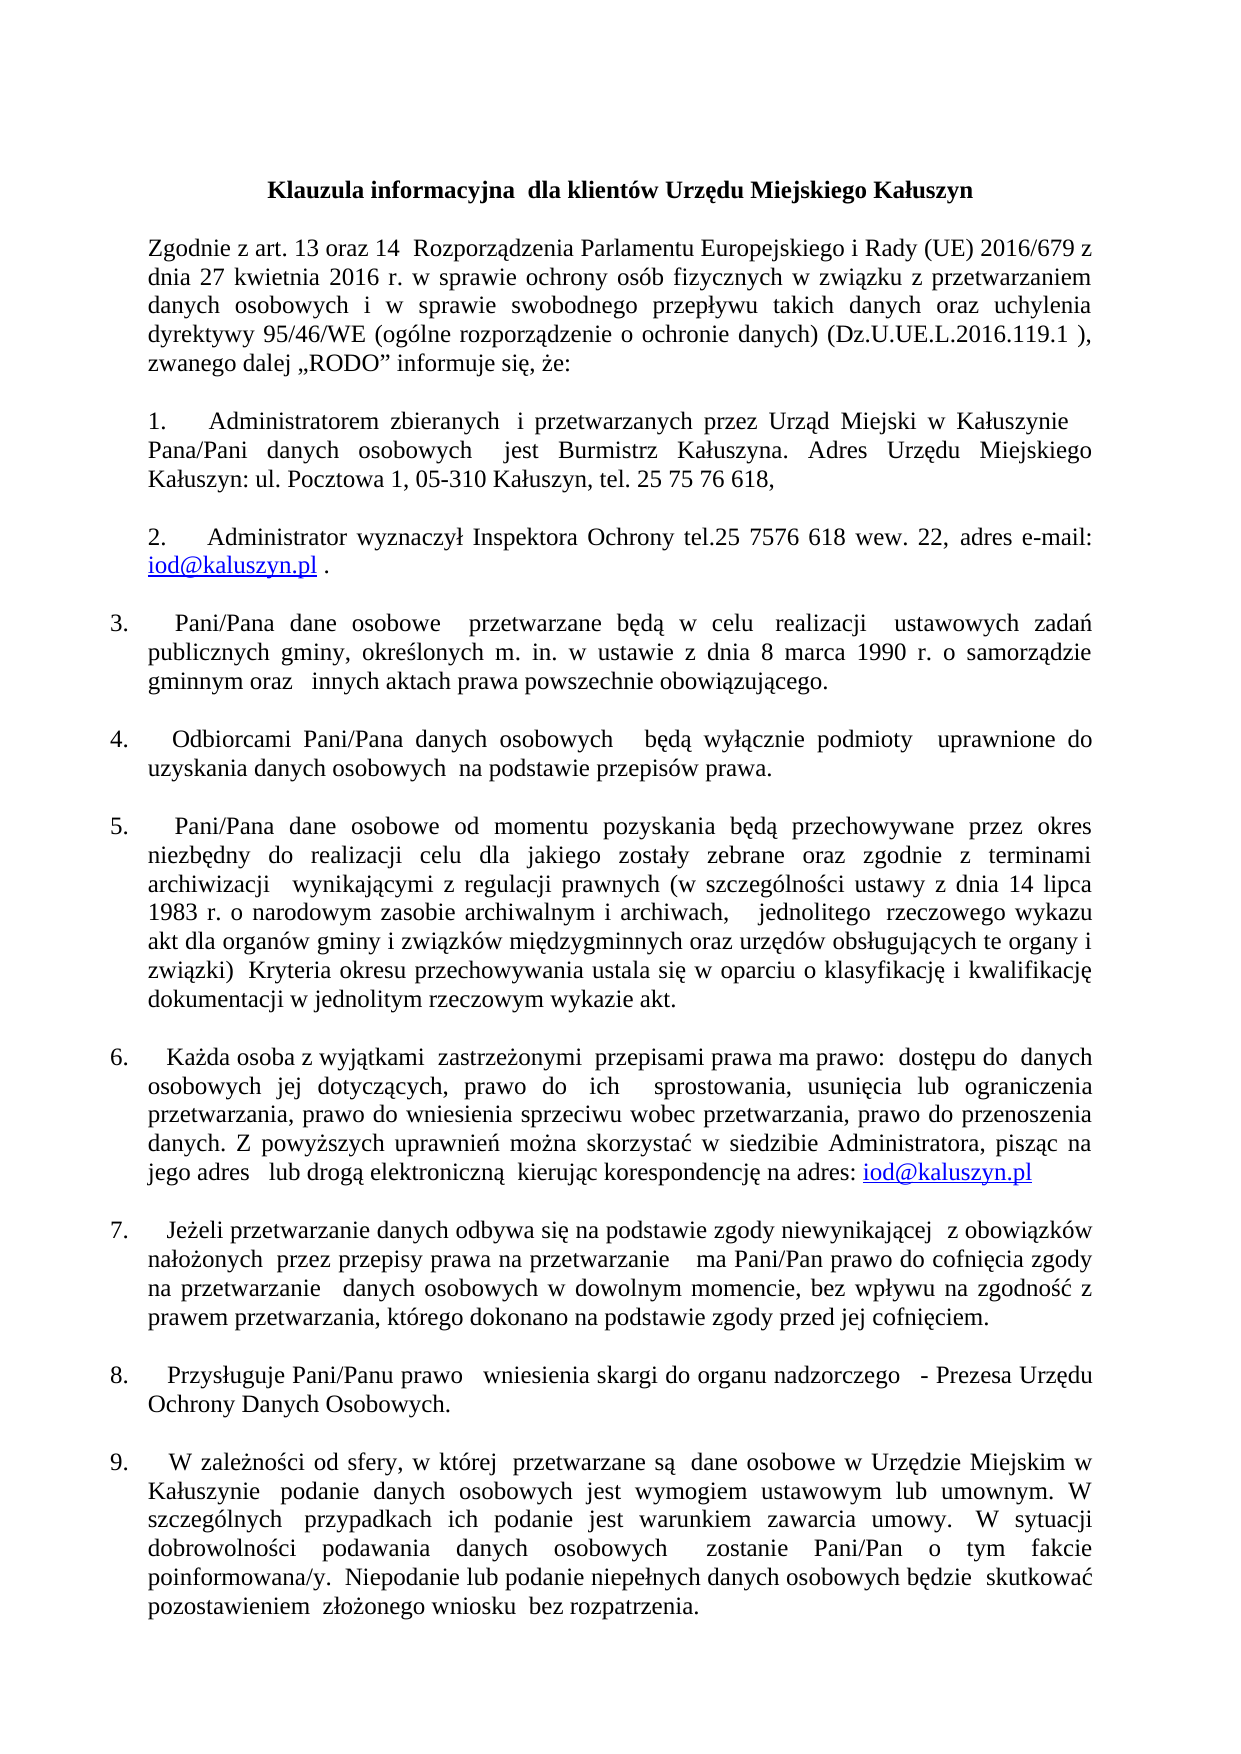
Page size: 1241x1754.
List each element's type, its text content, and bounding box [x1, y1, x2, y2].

text Zgodnie z art. 13 oraz 14 Rozporządzenia Parlamentu Europejskiego i Rady (UE) 2016/679 z dnia 27 kwietnia 2016 r. w sprawie ochrony osób fizycznych w związku z przetwarzaniem danych osobowych i w sprawie swobodnego przepływu takich danych oraz uchylenia dyrektywy 95/46/WE (ogólne rozporządzenie o ochronie danych) (Dz.U.UE.L.2016.119.1 ), zwanego dalej „RODO” informuje się, że: [148, 233, 1093, 377]
text 7. Jeżeli przetwarzanie danych odbywa się na podstawie zgody niewynikającej z obowiązków nałożonych przez przepisy prawa na przetwarzanie ma Pani/Pan prawo do cofnięcia zgody na przetwarzanie danych osobowych w dowolnym momencie, bez wpływu na zgodność z prawem przetwarzania, którego dokonano na podstawie zgody przed jej cofnięciem. [110, 1215, 1093, 1330]
text 9. W zależności od sfery, w której przetwarzane są dane osobowe w Urzędzie Miejskim w Kałuszynie podanie danych osobowych jest wymogiem ustawowym lub umownym. W szczególnych przypadkach ich podanie jest warunkiem zawarcia umowy. W sytuacji dobrowolności podawania danych osobowych zostanie Pani/Pan o tym fakcie poinformowana/y. Niepodanie lub podanie niepełnych danych osobowych będzie skutkować pozostawieniem złożonego wniosku bez rozpatrzenia. [110, 1447, 1093, 1619]
text 8. Przysługuje Pani/Panu prawo wniesienia skargi do organu nadzorczego - Prezesa Urzędu Ochrony Danych Osobowych. [110, 1360, 1093, 1417]
text 6. Każda osoba z wyjątkami zastrzeżonymi przepisami prawa ma prawo: dostępu do danych osobowych jej dotyczących, prawo do ich sprostowania, usunięcia lub ograniczenia przetwarzania, prawo do wniesienia sprzeciwu wobec przetwarzania, prawo do przenoszenia danych. Z powyższych uprawnień można skorzystać w siedzibie Administratora, pisząc na jego adres lub drogą elektroniczną kierując korespondencję na adres: iod@kaluszyn.pl [110, 1042, 1093, 1186]
text 1. Administratorem zbieranych i przetwarzanych przez Urząd Miejski w Kałuszynie Pana/Pani danych osobowych jest Burmistrz Kałuszyna. Adres Urzędu Miejskiego Kałuszyn: ul. Pocztowa 1, 05-310 Kałuszyn, tel. 25 75 76 618, [148, 406, 1093, 492]
text 2. Administrator wyznaczył Inspektora Ochrony tel.25 7576 618 wew. 22, adres e-mail: iod@kaluszyn.pl . [148, 522, 1093, 579]
text 4. Odbiorcami Pani/Pana danych osobowych będą wyłącznie podmioty uprawnione do uzyskania danych osobowych na podstawie przepisów prawa. [110, 724, 1093, 782]
text Klauzula informacyjna dla klientów Urzędu Miejskiego Kałuszyn [148, 175, 1093, 204]
text 3. Pani/Pana dane osobowe przetwarzane będą w celu realizacji ustawowych zadań publicznych gminy, określonych m. in. w ustawie z dnia 8 marca 1990 r. o samorządzie gminnym oraz innych aktach prawa powszechnie obowiązującego. [110, 608, 1093, 694]
text 5. Pani/Pana dane osobowe od momentu pozyskania będą przechowywane przez okres niezbędny do realizacji celu dla jakiego zostały zebrane oraz zgodnie z terminami archiwizacji wynikającymi z regulacji prawnych (w szczególności ustawy z dnia 14 lipca 1983 r. o narodowym zasobie archiwalnym i archiwach, jednolitego rzeczowego wykazu akt dla organów gminy i związków międzygminnych oraz urzędów obsługujących te organy i związki) Kryteria okresu przechowywania ustala się w oparciu o klasyfikację i kwalifikację dokumentacji w jednolitym rzeczowym wykazie akt. [110, 811, 1093, 1012]
